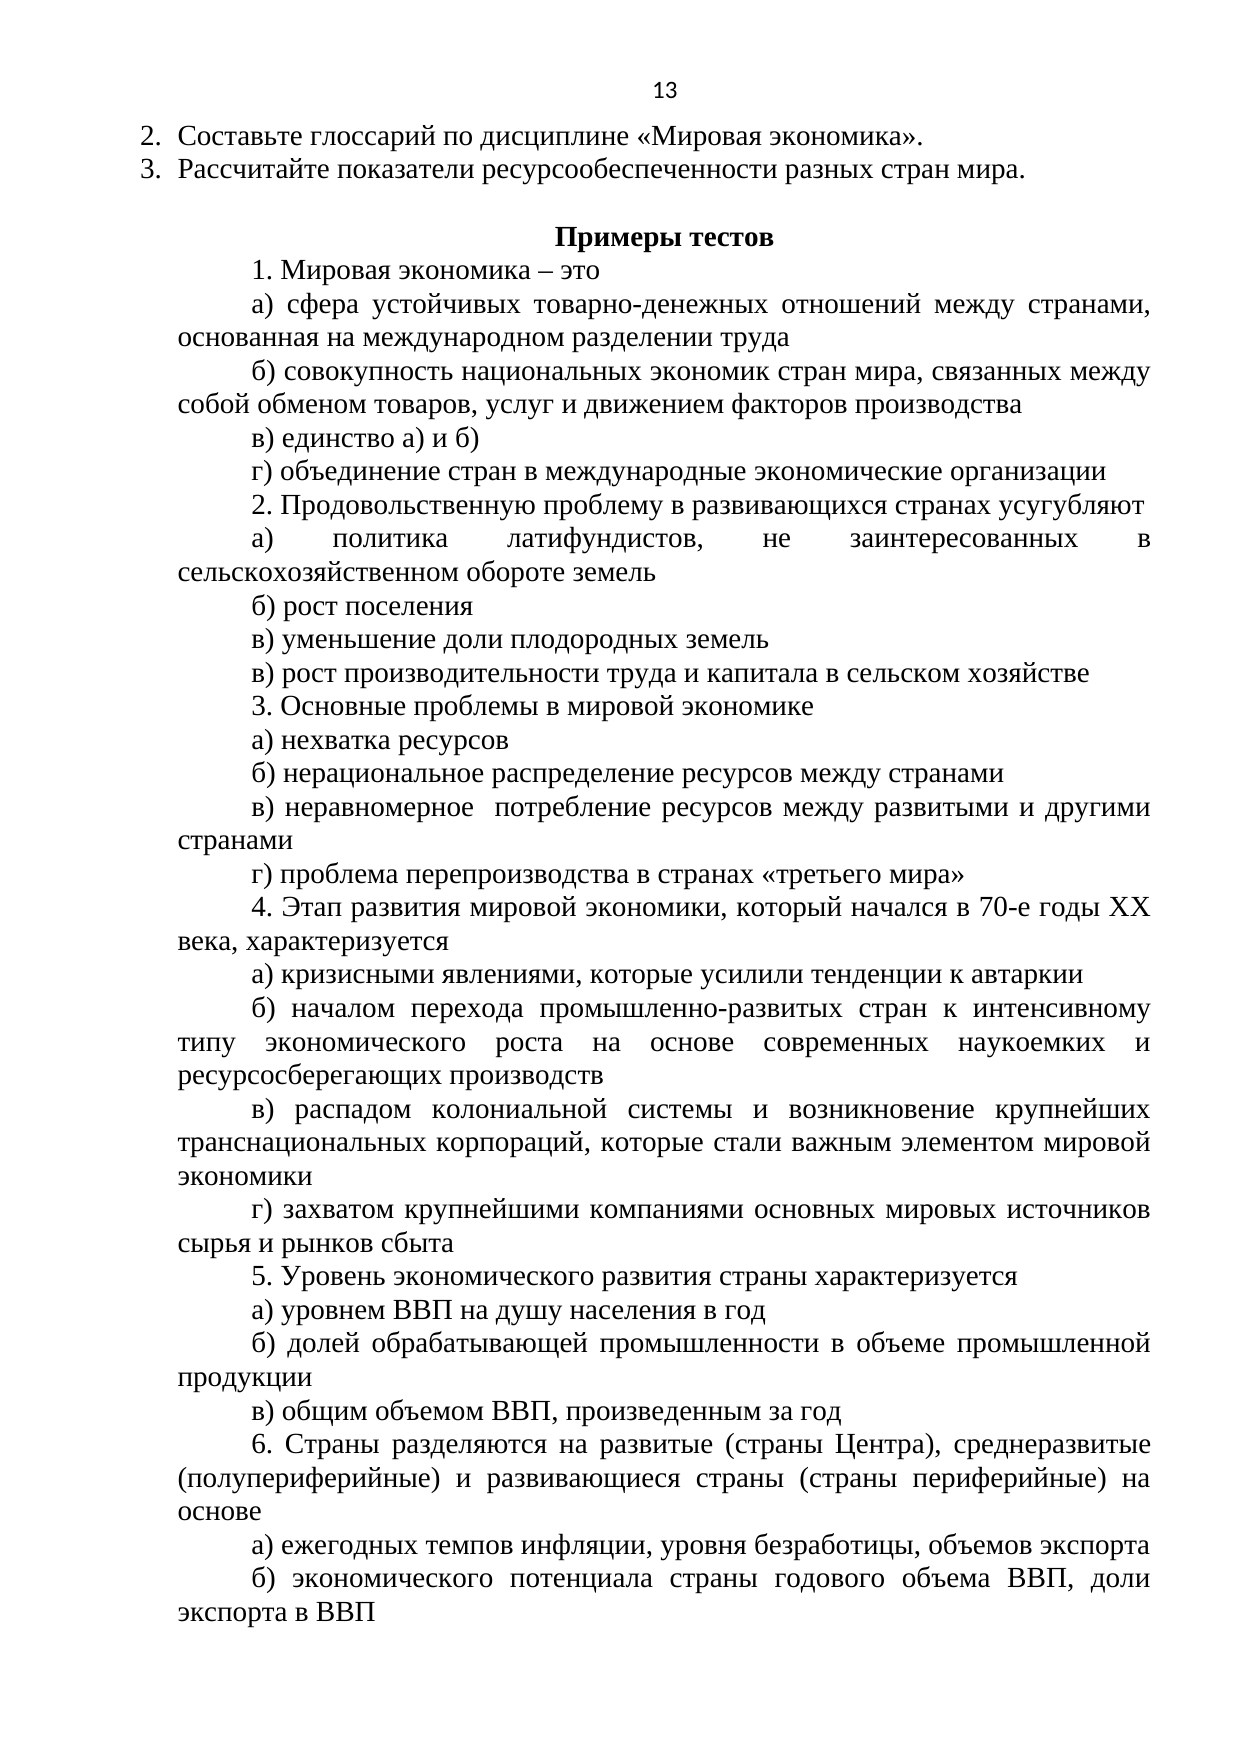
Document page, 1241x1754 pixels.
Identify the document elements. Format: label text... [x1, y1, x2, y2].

text г) объединение стран в международные экономические организации [177, 453, 1152, 487]
text в) распадом колониальной системы и возникновение крупнейших транснациональных корпораций, которые стали важным элементом мировой экономики [177, 1091, 1152, 1191]
text б) рост поселения [177, 588, 1152, 621]
text 1. Мировая экономика – это [177, 252, 1152, 286]
text в) единство а) и б) [177, 420, 1152, 453]
list Составьте глоссарий по дисциплине «Мировая экономика». [140, 118, 1152, 152]
text а) уровнем ВВП на душу населения в год [177, 1292, 1152, 1326]
text б) совокупность национальных экономик стран мира, связанных между собой обменом товаров, услуг и движением факторов производства [177, 353, 1152, 420]
text б) нерациональное распределение ресурсов между странами [177, 755, 1152, 789]
text 6. Страны разделяются на развитые (страны Центра), среднеразвитые (полупериферийные) и развивающиеся страны (страны периферийные) на основе [177, 1426, 1152, 1527]
text г) захватом крупнейшими компаниями основных мировых источников сырья и рынков сбыта [177, 1191, 1152, 1258]
text г) проблема перепроизводства в странах «третьего мира» [177, 856, 1152, 889]
text 4. Этап развития мировой экономики, который начался в 70-е годы ХХ века, характеризуется [177, 889, 1152, 957]
text б) экономического потенциала страны годового объема ВВП, доли экспорта в ВВП [177, 1560, 1152, 1627]
text а) нехватка ресурсов [177, 722, 1152, 755]
text в) общим объемом ВВП, произведенным за год [177, 1393, 1152, 1426]
text б) долей обрабатывающей промышленности в объеме промышленной продукции [177, 1326, 1152, 1393]
text 2. Продовольственную проблему в развивающихся странах усугубляют [177, 487, 1152, 521]
text 5. Уровень экономического развития страны характеризуется [177, 1258, 1152, 1292]
text б) началом перехода промышленно-развитых стран к интенсивному типу экономического роста на основе современных наукоемких и ресурсосберегающих производств [177, 990, 1152, 1091]
text а) сфера устойчивых товарно-денежных отношений между странами, основанная на международном разделении труда [177, 286, 1152, 353]
list Рассчитайте показатели ресурсообеспеченности разных стран мира. [140, 152, 1152, 185]
text а) ежегодных темпов инфляции, уровня безработицы, объемов экспорта [177, 1527, 1152, 1560]
text а) политика латифундистов, не заинтересованных в сельскохозяйственном обороте земель [177, 521, 1152, 588]
text в) неравномерное потребление ресурсов между развитыми и другими странами [177, 789, 1152, 856]
text 3. Основные проблемы в мировой экономике [177, 688, 1152, 722]
text а) кризисными явлениями, которые усилили тенденции к автаркии [177, 957, 1152, 990]
text в) уменьшение доли плодородных земель [177, 621, 1152, 655]
text Примеры тестов [177, 219, 1152, 252]
text в) рост производительности труда и капитала в сельском хозяйстве [177, 655, 1152, 688]
